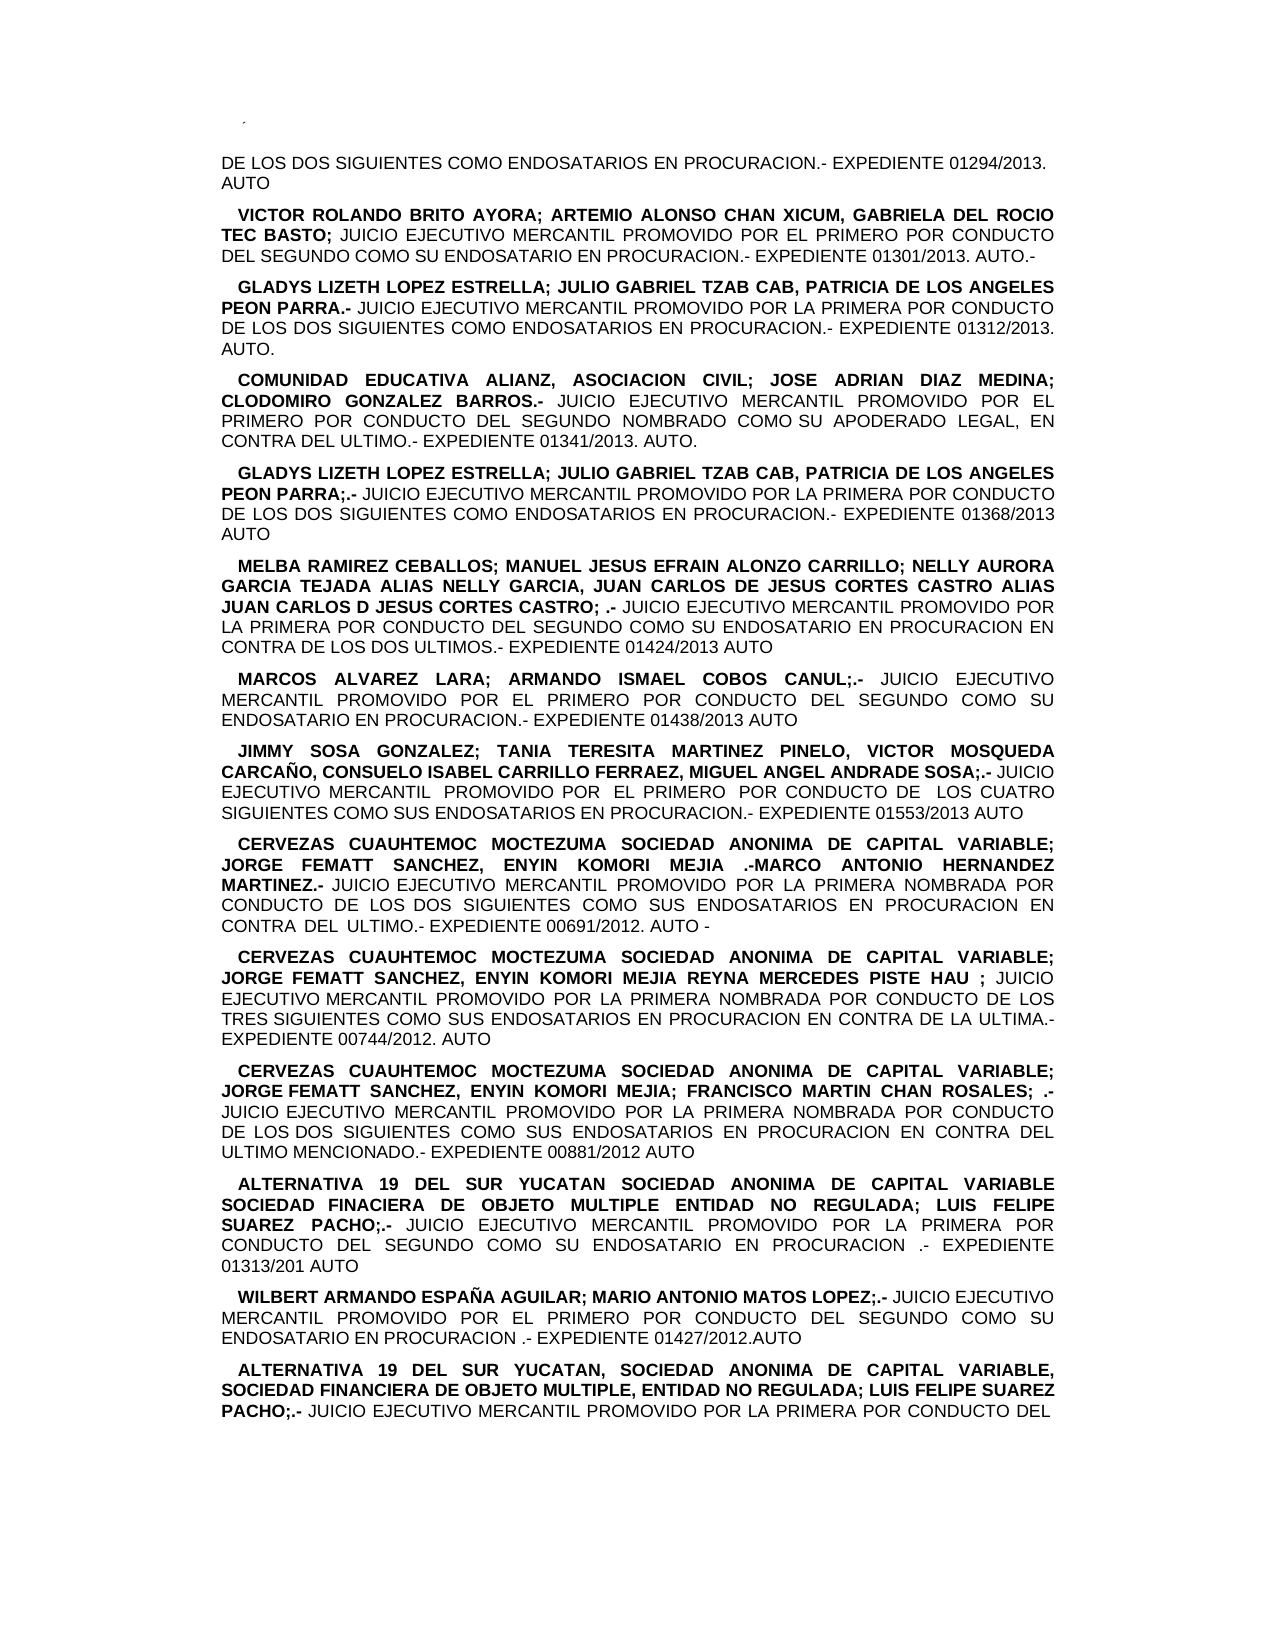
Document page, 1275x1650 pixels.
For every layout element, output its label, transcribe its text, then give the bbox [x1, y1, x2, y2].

text DE LOS DOS SIGUIENTES COMO ENDOSATARIOS EN PROCURACION.- EXPEDIENTE 01294/2013. AUTO [221, 153, 1090, 193]
text VICTOR ROLANDO BRITO AYORA; ARTEMIO ALONSO CHAN XICUM, GABRIELA DEL ROCIO TEC BASTO; JUICIO EJECUTIVO MERCANTIL PROMOVIDO POR EL PRIMERO POR CONDUCTO DEL SEGUNDO COMO SU ENDOSATARIO EN PROCURACION.- EXPEDIENTE 01301/2013. AUTO.- [221, 205, 1055, 266]
text ALTERNATIVA 19 DEL SUR YUCATAN, SOCIEDAD ANONIMA DE CAPITAL VARIABLE, SOCIEDAD FINANCIERA DE OBJETO MULTIPLE, ENTIDAD NO REGULADA; LUIS FELIPE SUAREZ PACHO;.- JUICIO EJECUTIVO MERCANTIL PROMOVIDO POR LA PRIMERA POR CONDUCTO DEL [221, 1360, 1055, 1421]
text MARCOS ALVAREZ LARA; ARMANDO ISMAEL COBOS CANUL;.- JUICIO EJECUTIVO MERCANTIL PROMOVIDO POR EL PRIMERO POR CONDUCTO DEL SEGUNDO COMO SU ENDOSATARIO EN PROCURACION.- EXPEDIENTE 01438/2013 AUTO [221, 670, 1055, 730]
text WILBERT ARMANDO ESPAÑA AGUILAR; MARIO ANTONIO MATOS LOPEZ;.- JUICIO EJECUTIVO MERCANTIL PROMOVIDO POR EL PRIMERO POR CONDUCTO DEL SEGUNDO COMO SU ENDOSATARIO EN PROCURACION .- EXPEDIENTE 01427/2012.AUTO [221, 1287, 1055, 1348]
text GLADYS LIZETH LOPEZ ESTRELLA; JULIO GABRIEL TZAB CAB, PATRICIA DE LOS ANGELES PEON PARRA.- JUICIO EJECUTIVO MERCANTIL PROMOVIDO POR LA PRIMERA POR CONDUCTO DE LOS DOS SIGUIENTES COMO ENDOSATARIOS EN PROCURACION.- EXPEDIENTE 01312/2013. AUTO. [221, 278, 1055, 359]
text GLADYS LIZETH LOPEZ ESTRELLA; JULIO GABRIEL TZAB CAB, PATRICIA DE LOS ANGELES PEON PARRA;.- JUICIO EJECUTIVO MERCANTIL PROMOVIDO POR LA PRIMERA POR CONDUCTO DE LOS DOS SIGUIENTES COMO ENDOSATARIOS EN PROCURACION.- EXPEDIENTE 01368/2013 AUTO [221, 463, 1055, 544]
text CERVEZAS CUAUHTEMOC MOCTEZUMA SOCIEDAD ANONIMA DE CAPITAL VARIABLE; JORGE FEMATT SANCHEZ, ENYIN KOMORI MEJIA .-MARCO ANTONIO HERNANDEZ MARTINEZ.- JUICIO EJECUTIVO MERCANTIL PROMOVIDO POR LA PRIMERA NOMBRADA POR CONDUCTO DE LOS DOS SIGUIENTES COMO SUS ENDOSATARIOS EN PROCURACION EN CONTRA DEL ULTIMO.- EXPEDIENTE 00691/2012. AUTO - [221, 834, 1054, 936]
text COMUNIDAD EDUCATIVA ALIANZ, ASOCIACION CIVIL; JOSE ADRIAN DIAZ MEDINA; CLODOMIRO GONZALEZ BARROS.- JUICIO EJECUTIVO MERCANTIL PROMOVIDO POR EL PRIMERO POR CONDUCTO DEL SEGUNDO NOMBRADO COMO SU APODERADO LEGAL, EN CONTRA DEL ULTIMO.- EXPEDIENTE 01341/2013. AUTO. [221, 370, 1054, 452]
text CERVEZAS CUAUHTEMOC MOCTEZUMA SOCIEDAD ANONIMA DE CAPITAL VARIABLE; JORGE FEMATT SANCHEZ, ENYIN KOMORI MEJIA REYNA MERCEDES PISTE HAU ; JUICIO EJECUTIVO MERCANTIL PROMOVIDO POR LA PRIMERA NOMBRADA POR CONDUCTO DE LOS TRES SIGUIENTES COMO SUS ENDOSATARIOS EN PROCURACION EN CONTRA DE LA ULTIMA.- EXPEDIENTE 00744/2012. AUTO [221, 948, 1055, 1049]
text CERVEZAS CUAUHTEMOC MOCTEZUMA SOCIEDAD ANONIMA DE CAPITAL VARIABLE; JORGE FEMATT SANCHEZ, ENYIN KOMORI MEJIA; FRANCISCO MARTIN CHAN ROSALES; .- JUICIO EJECUTIVO MERCANTIL PROMOVIDO POR LA PRIMERA NOMBRADA POR CONDUCTO DE LOS DOS SIGUIENTES COMO SUS ENDOSATARIOS EN PROCURACION EN CONTRA DEL ULTIMO MENCIONADO.- EXPEDIENTE 00881/2012 AUTO [221, 1061, 1054, 1163]
text ALTERNATIVA 19 DEL SUR YUCATAN SOCIEDAD ANONIMA DE CAPITAL VARIABLE SOCIEDAD FINACIERA DE OBJETO MULTIPLE ENTIDAD NO REGULADA; LUIS FELIPE SUAREZ PACHO;.- JUICIO EJECUTIVO MERCANTIL PROMOVIDO POR LA PRIMERA POR CONDUCTO DEL SEGUNDO COMO SU ENDOSATARIO EN PROCURACION .- EXPEDIENTE 01313/201 AUTO [221, 1174, 1055, 1276]
text JIMMY SOSA GONZALEZ; TANIA TERESITA MARTINEZ PINELO, VICTOR MOSQUEDA CARCAÑO, CONSUELO ISABEL CARRILLO FERRAEZ, MIGUEL ANGEL ANDRADE SOSA;.- JUICIO EJECUTIVO MERCANTIL PROMOVIDO POR EL PRIMERO POR CONDUCTO DE LOS CUATRO SIGUIENTES COMO SUS ENDOSATARIOS EN PROCURACION.- EXPEDIENTE 01553/2013 AUTO [221, 742, 1055, 823]
text MELBA RAMIREZ CEBALLOS; MANUEL JESUS EFRAIN ALONZO CARRILLO; NELLY AURORA GARCIA TEJADA ALIAS NELLY GARCIA, JUAN CARLOS DE JESUS CORTES CASTRO ALIAS JUAN CARLOS D JESUS CORTES CASTRO; .- JUICIO EJECUTIVO MERCANTIL PROMOVIDO POR LA PRIMERA POR CONDUCTO DEL SEGUNDO COMO SU ENDOSATARIO EN PROCURACION EN CONTRA DE LOS DOS ULTIMOS.- EXPEDIENTE 01424/2013 AUTO [221, 556, 1055, 657]
